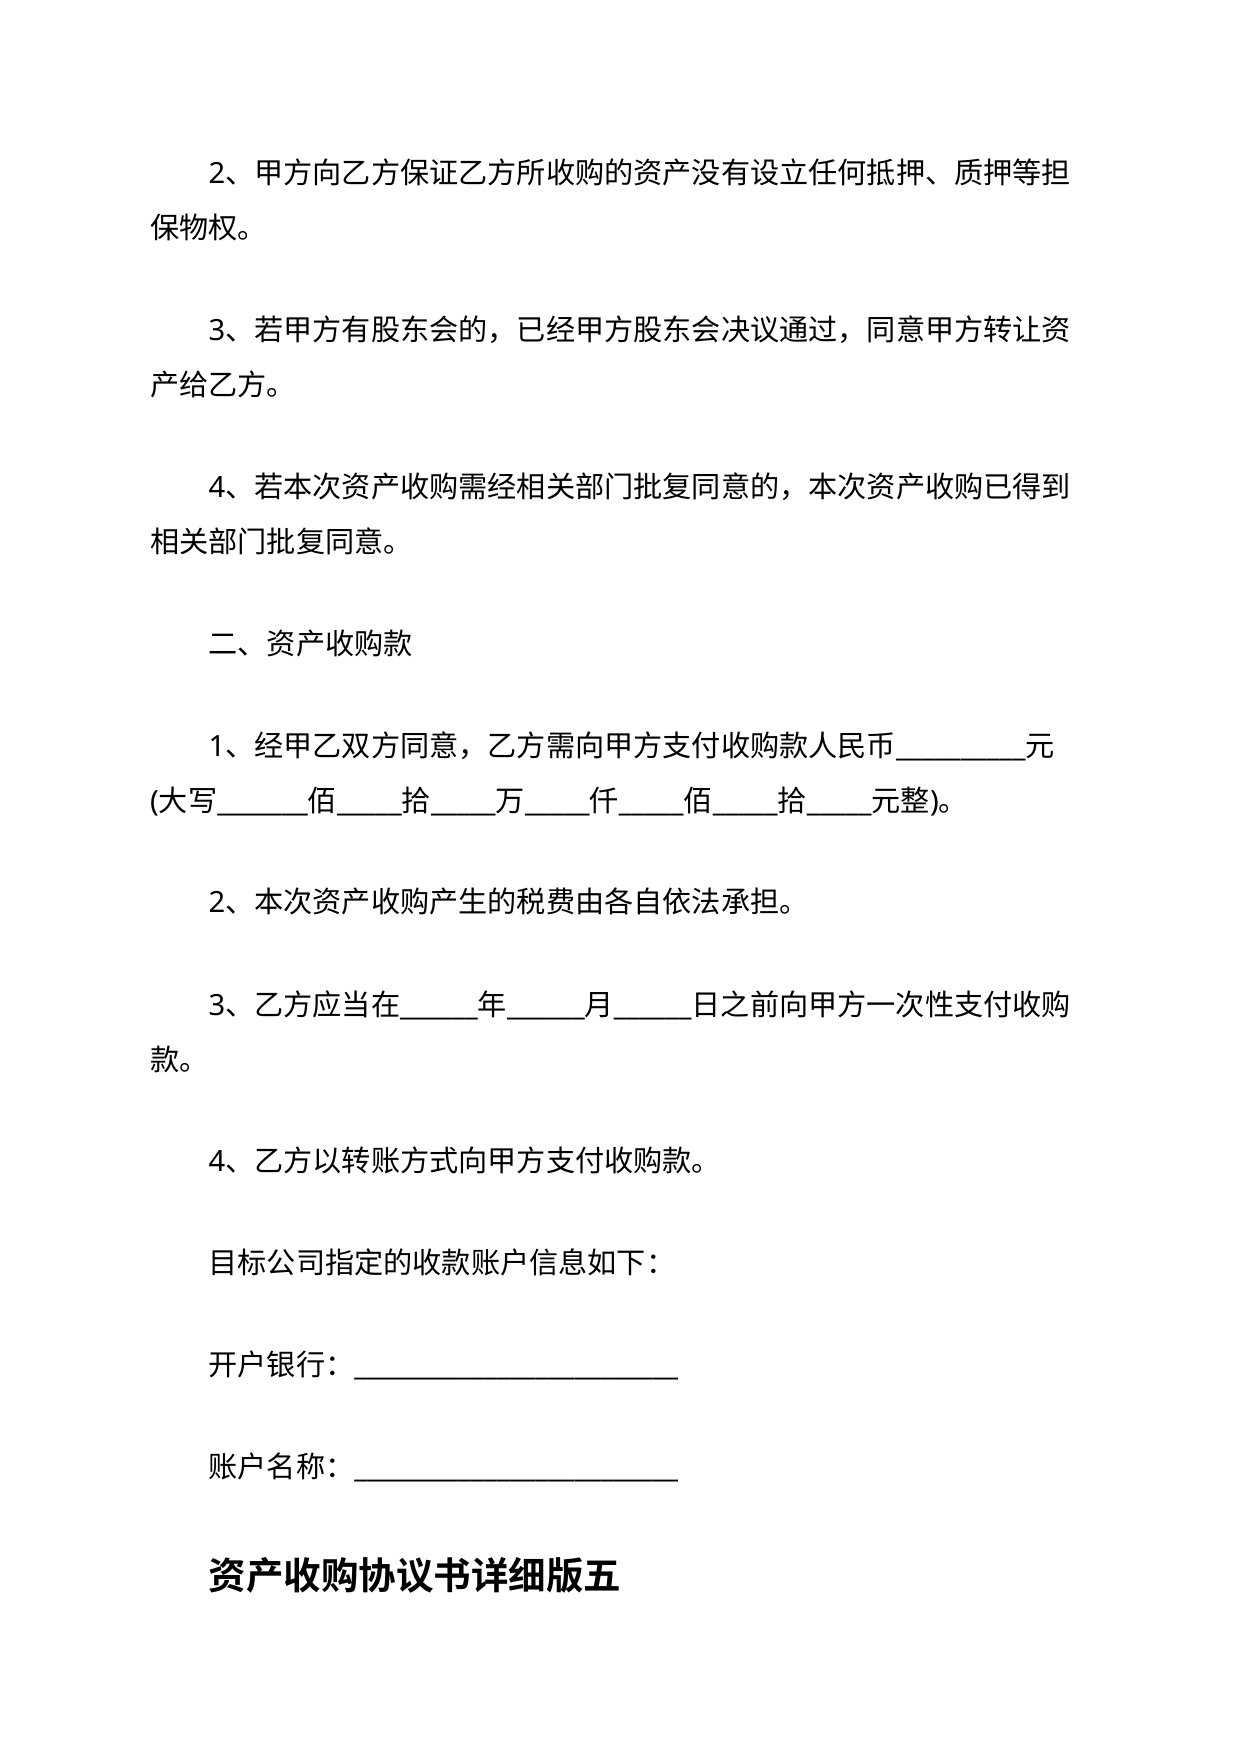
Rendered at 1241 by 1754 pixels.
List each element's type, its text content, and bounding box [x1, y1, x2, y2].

text 账户名称：_________________________ [150, 1443, 1090, 1486]
text 二、资产收购款 [150, 620, 1090, 663]
text 1、经甲乙双方同意，乙方需向甲方支付收购款人民币__________元(大写_______佰_____拾_____万_____仟_____佰_____拾_____元整)。 [150, 722, 1090, 819]
text 4、乙方以转账方式向甲方支付收购款。 [150, 1138, 1090, 1180]
text 4、若本次资产收购需经相关部门批复同意的，本次资产收购已得到相关部门批复同意。 [150, 463, 1090, 561]
text 3、若甲方有股东会的，已经甲方股东会决议通过，同意甲方转让资产给乙方。 [150, 307, 1090, 404]
text 3、乙方应当在______年______月______日之前向甲方一次性支付收购款。 [150, 981, 1090, 1078]
text 资产收购协议书详细版五 [150, 1546, 1090, 1600]
text 2、甲方向乙方保证乙方所收购的资产没有设立任何抵押、质押等担保物权。 [150, 150, 1090, 247]
text 目标公司指定的收款账户信息如下： [150, 1240, 1090, 1282]
text 2、本次资产收购产生的税费由各自依法承担。 [150, 879, 1090, 921]
text 开户银行：_________________________ [150, 1342, 1090, 1384]
